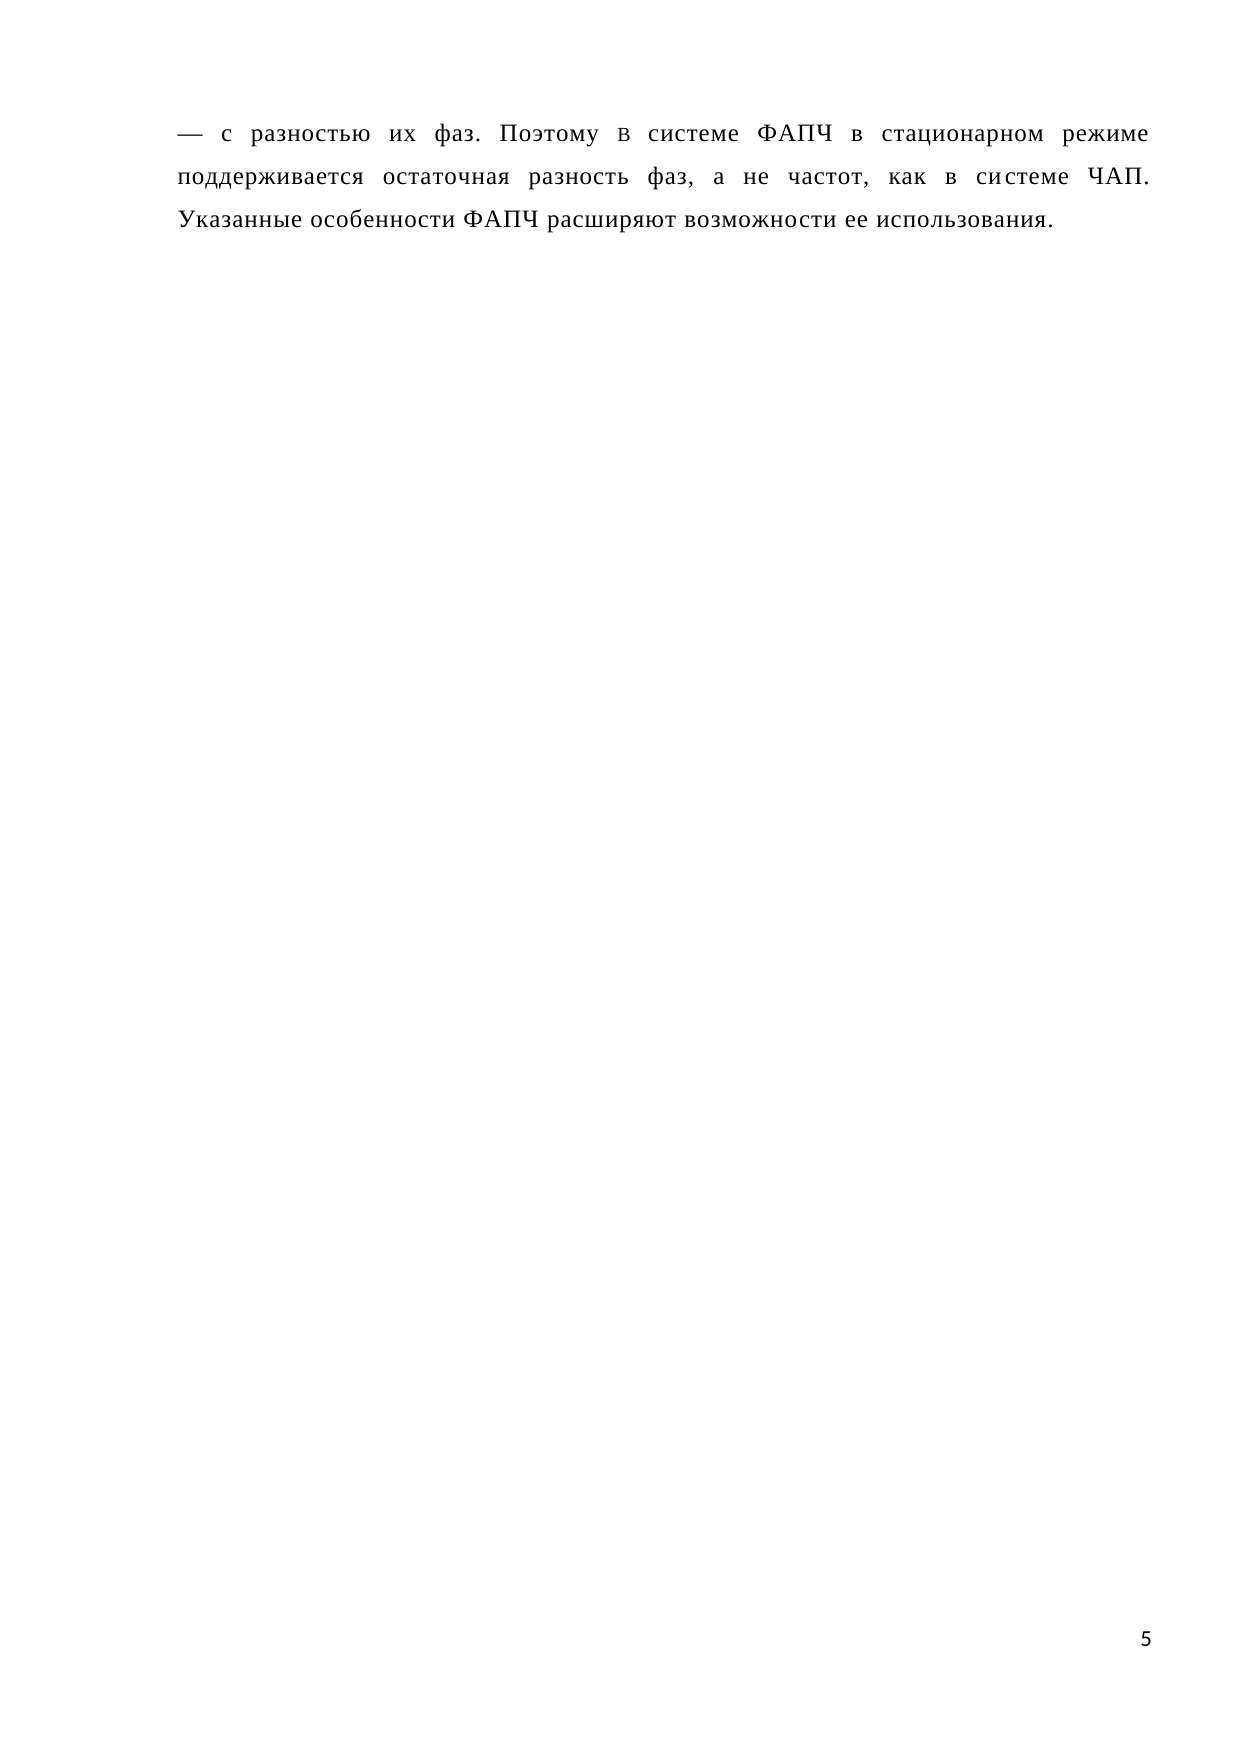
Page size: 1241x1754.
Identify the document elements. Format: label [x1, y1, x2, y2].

text [177, 118, 1149, 233]
